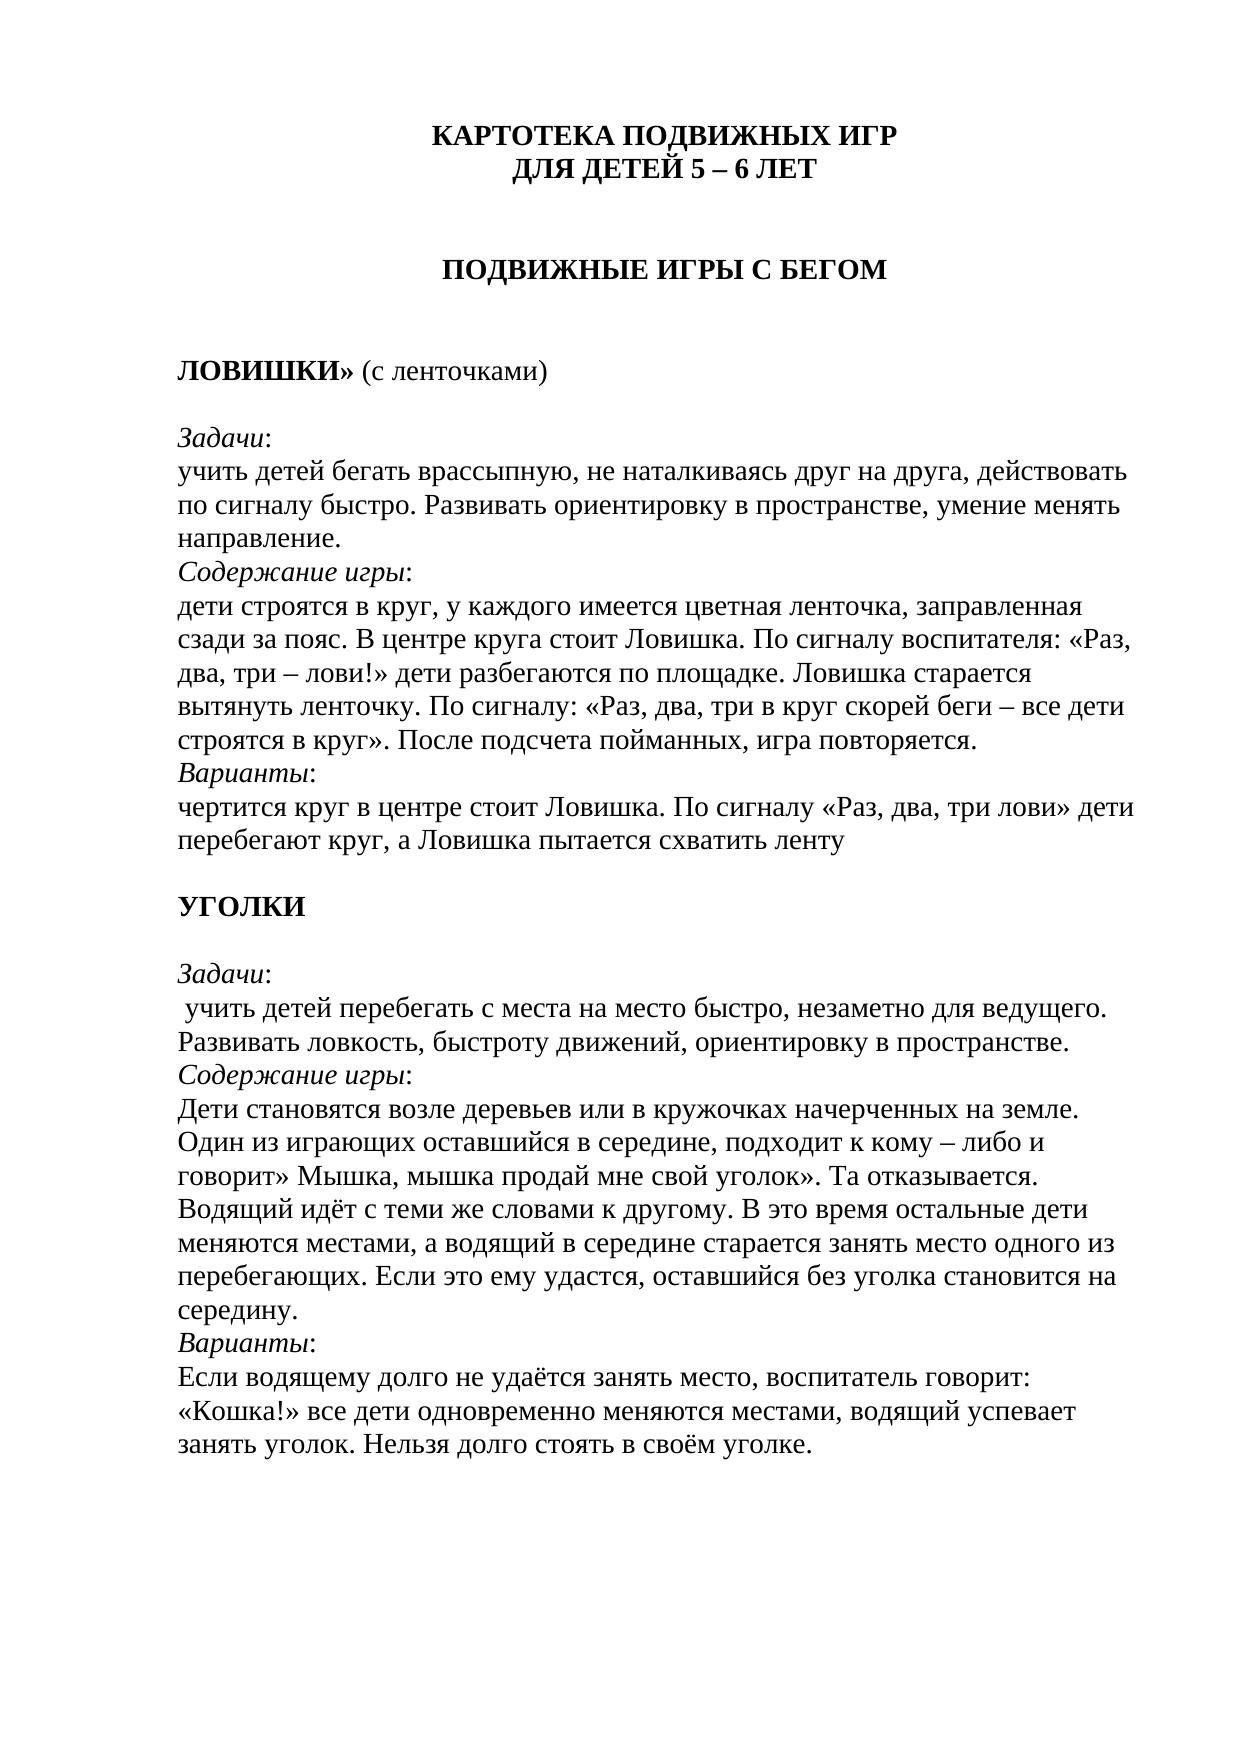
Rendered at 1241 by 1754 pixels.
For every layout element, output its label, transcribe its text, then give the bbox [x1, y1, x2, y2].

text Содержание игры: [177, 1057, 1152, 1091]
text ЛОВИШКИ» (с ленточками) [177, 353, 1152, 386]
text чертится круг в центре стоит Ловишка. По сигналу «Раз, два, три лови» дети перебегают круг, а Ловишка пытается схватить ленту [177, 789, 1152, 856]
text ДЛЯ ДЕТЕЙ 5 – 6 ЛЕТ [177, 152, 1152, 185]
text Если водящему долго не удаётся занять место, воспитатель говорит: «Кошка!» все дети одновременно меняются местами, водящий успевает занять уголок. Нельзя долго стоять в своём уголке. [177, 1359, 1152, 1460]
text Дети становятся возле деревьев или в кружочках начерченных на земле. Один из играющих оставшийся в середине, подходит к кому – либо и говорит» Мышка, мышка продай мне свой уголок». Та отказывается. Водящий идёт с теми же словами к другому. В это время остальные дети меняются местами, а водящий в середине старается занять место одного из перебегающих. Если это ему удастся, оставшийся без уголка становится на середину. [177, 1091, 1152, 1326]
text КАРТОТЕКА ПОДВИЖНЫХ ИГР [177, 118, 1152, 152]
text учить детей перебегать с места на место быстро, незаметно для ведущего. Развивать ловкость, быстроту движений, ориентировку в пространстве. [177, 990, 1152, 1057]
text Задачи: [177, 420, 1152, 453]
text Варианты: [177, 755, 1152, 789]
text Содержание игры: [177, 554, 1152, 588]
text УГОЛКИ [177, 889, 1152, 923]
text учить детей бегать врассыпную, не наталкиваясь друг на друга, действовать по сигналу быстро. Развивать ориентировку в пространстве, умение менять направление. [177, 453, 1152, 554]
text дети строятся в круг, у каждого имеется цветная ленточка, заправленная сзади за пояс. В центре круга стоит Ловишка. По сигналу воспитателя: «Раз, два, три – лови!» дети разбегаются по площадке. Ловишка старается вытянуть ленточку. По сигналу: «Раз, два, три в круг скорей беги – все дети строятся в круг». После подсчета пойманных, игра повторяется. [177, 588, 1152, 755]
text Варианты: [177, 1326, 1152, 1359]
text ПОДВИЖНЫЕ ИГРЫ С БЕГОМ [177, 252, 1152, 286]
text Задачи: [177, 957, 1152, 990]
